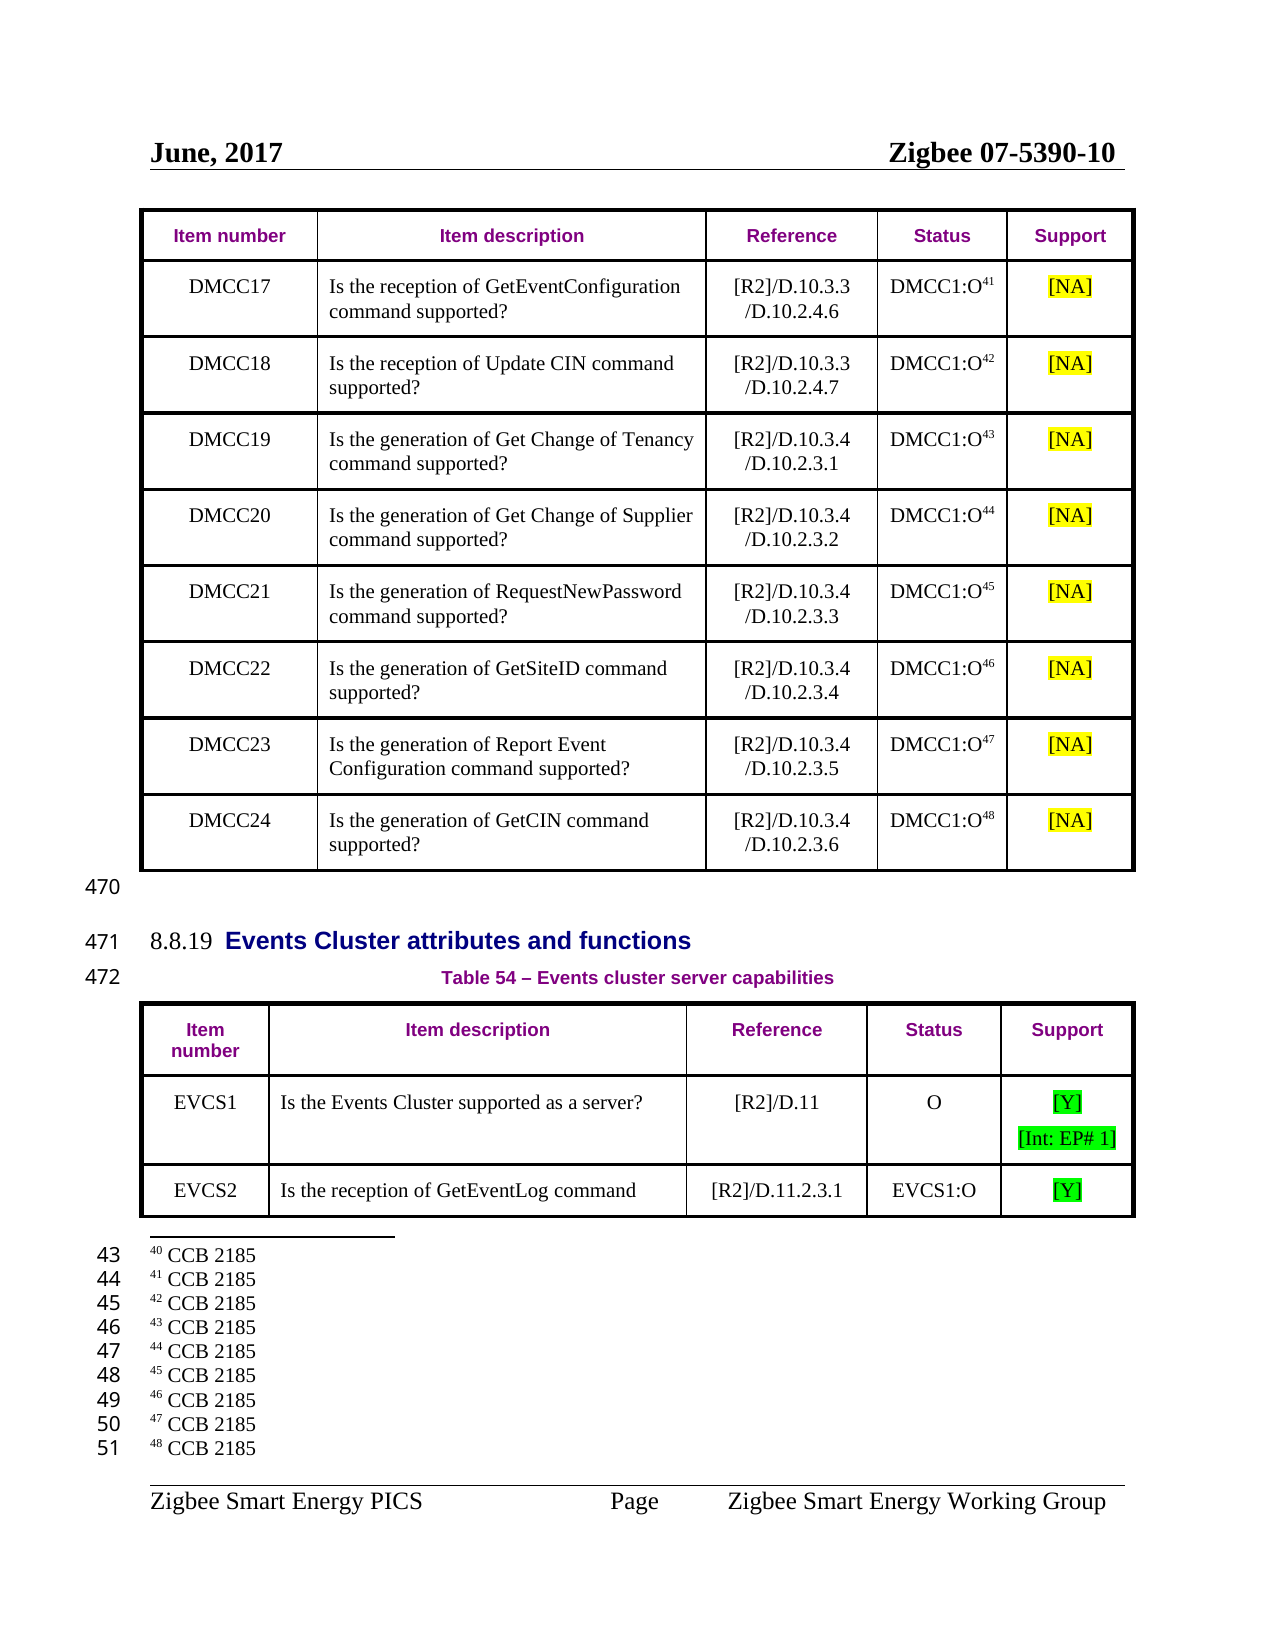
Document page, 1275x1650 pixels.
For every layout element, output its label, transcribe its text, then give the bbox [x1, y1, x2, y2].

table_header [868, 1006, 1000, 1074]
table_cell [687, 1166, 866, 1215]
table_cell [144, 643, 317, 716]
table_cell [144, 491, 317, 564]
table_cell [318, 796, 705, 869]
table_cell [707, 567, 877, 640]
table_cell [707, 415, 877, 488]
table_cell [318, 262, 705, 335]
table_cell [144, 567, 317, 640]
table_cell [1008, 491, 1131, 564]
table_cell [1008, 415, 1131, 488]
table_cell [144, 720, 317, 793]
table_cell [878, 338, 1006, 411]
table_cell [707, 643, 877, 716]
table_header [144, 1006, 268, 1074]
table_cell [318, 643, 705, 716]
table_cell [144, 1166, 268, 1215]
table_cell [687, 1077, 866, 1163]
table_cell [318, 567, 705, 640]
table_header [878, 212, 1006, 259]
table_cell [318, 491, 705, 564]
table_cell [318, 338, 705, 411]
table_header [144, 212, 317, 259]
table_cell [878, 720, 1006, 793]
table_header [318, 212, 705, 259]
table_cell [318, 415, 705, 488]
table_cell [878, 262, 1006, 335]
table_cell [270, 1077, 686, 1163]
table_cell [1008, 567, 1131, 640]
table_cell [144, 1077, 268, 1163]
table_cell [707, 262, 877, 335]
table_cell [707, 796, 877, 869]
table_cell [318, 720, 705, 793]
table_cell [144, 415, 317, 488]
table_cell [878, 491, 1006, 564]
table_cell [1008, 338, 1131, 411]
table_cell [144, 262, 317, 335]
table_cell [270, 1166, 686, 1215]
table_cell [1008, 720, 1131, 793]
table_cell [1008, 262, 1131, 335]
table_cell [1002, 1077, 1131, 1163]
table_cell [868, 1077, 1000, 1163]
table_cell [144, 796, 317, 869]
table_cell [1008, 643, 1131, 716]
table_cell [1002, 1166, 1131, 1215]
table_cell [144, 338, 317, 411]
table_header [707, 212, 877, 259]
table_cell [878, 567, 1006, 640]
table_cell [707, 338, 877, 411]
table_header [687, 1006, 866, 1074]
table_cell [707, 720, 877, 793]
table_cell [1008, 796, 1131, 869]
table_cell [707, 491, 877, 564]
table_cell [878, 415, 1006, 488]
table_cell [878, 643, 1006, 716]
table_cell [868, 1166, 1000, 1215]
subtitle Events Cluster attributes and functions [150, 926, 1125, 954]
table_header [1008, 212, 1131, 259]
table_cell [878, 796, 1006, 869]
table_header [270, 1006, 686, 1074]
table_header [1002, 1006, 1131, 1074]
